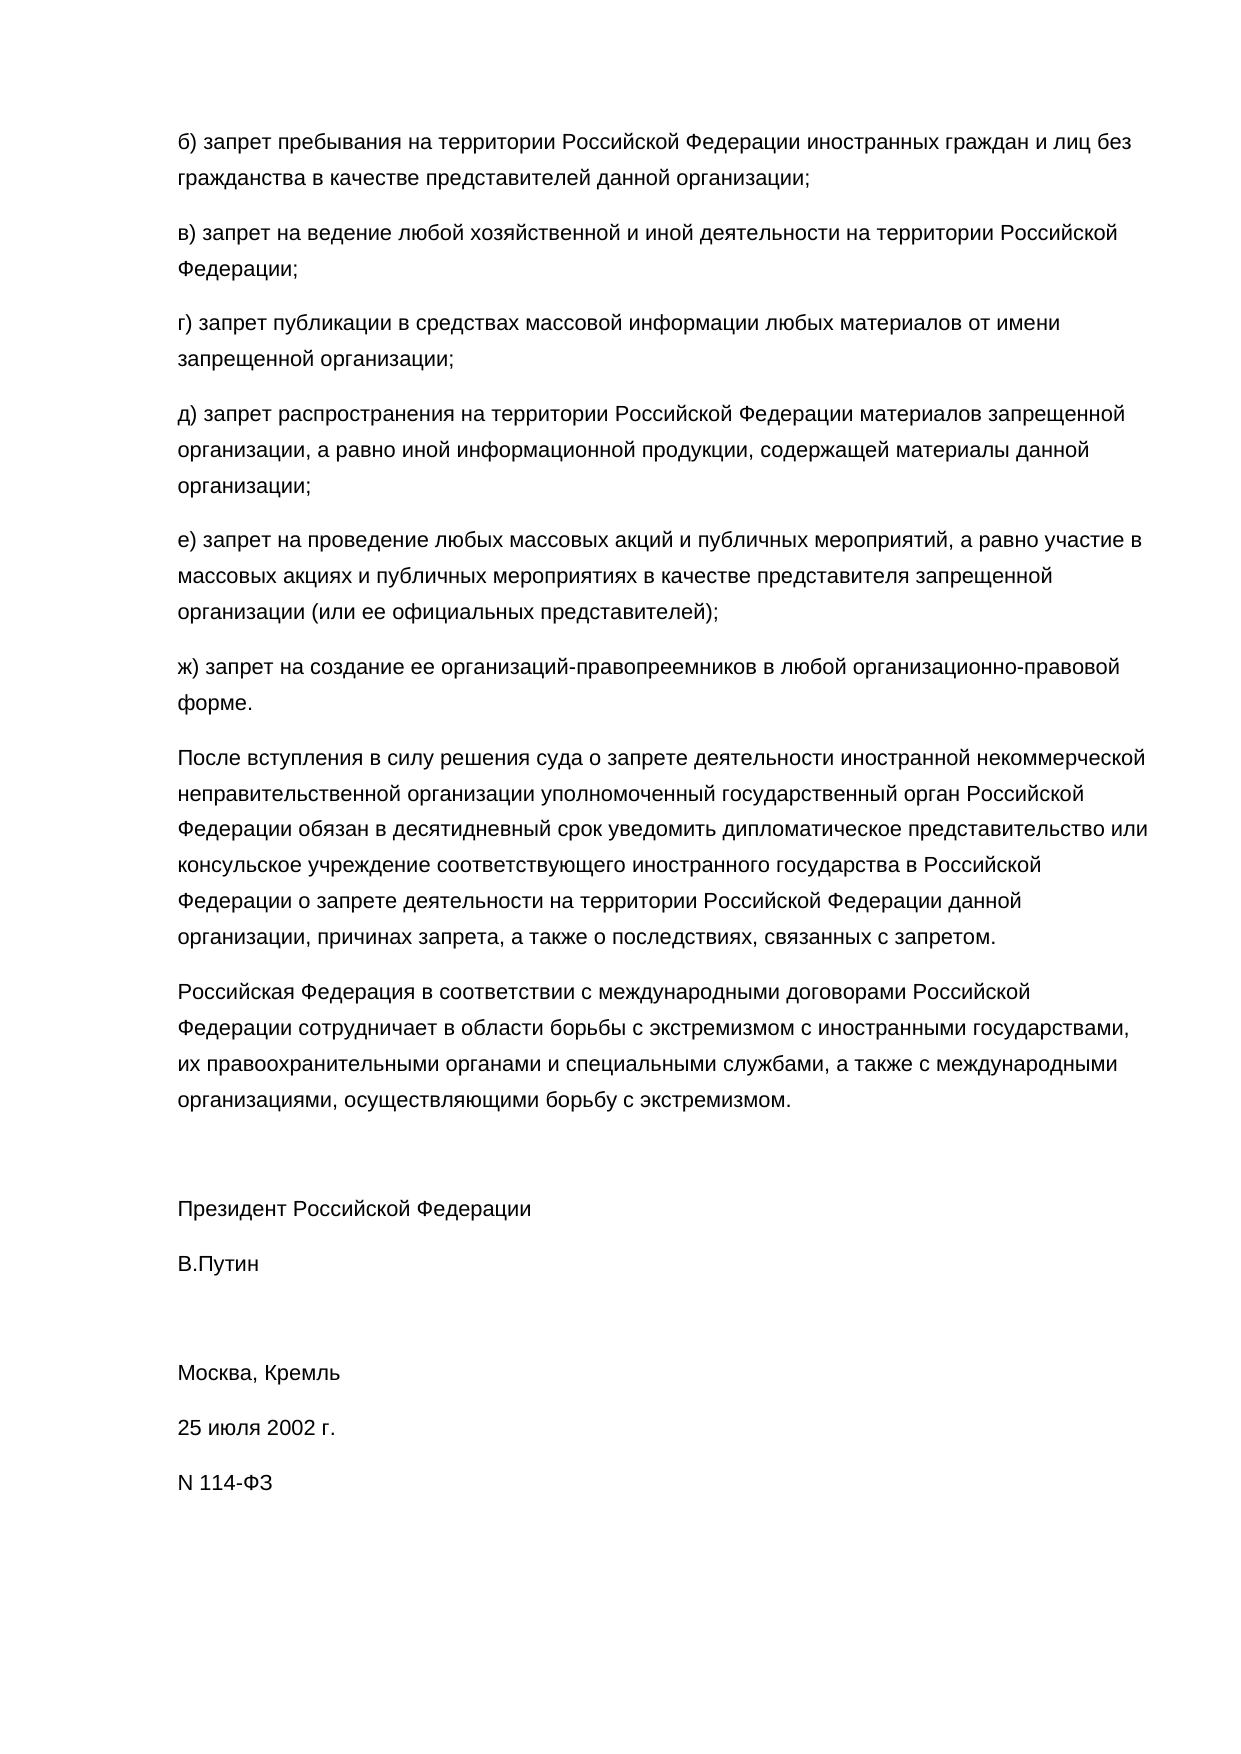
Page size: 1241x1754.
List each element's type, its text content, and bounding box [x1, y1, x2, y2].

text б) запрет пребывания на территории Российской Федерации иностранных граждан и лиц без гражданства в качестве представителей данной организации; [177, 118, 1152, 190]
text 25 июля 2002 г. [177, 1404, 1152, 1440]
text г) запрет публикации в средствах массовой информации любых материалов от имени запрещенной организации; [177, 299, 1152, 371]
text ж) запрет на создание ее организаций-правопреемников в любой организационно-правовой форме. [177, 643, 1152, 715]
text Российская Федерация в соответствии с международными договорами Российской Федерации сотрудничает в области борьбы с экстремизмом с иностранными государствами, их правоохранительными органами и специальными службами, а также с международными организациями, осуществляющими борьбу с экстремизмом. [177, 968, 1152, 1112]
text Москва, Кремль [177, 1349, 1152, 1385]
text N 114-ФЗ [177, 1459, 1152, 1495]
text е) запрет на проведение любых массовых акций и публичных мероприятий, а равно участие в массовых акциях и публичных мероприятиях в качестве представителя запрещенной организации (или ее официальных представителей); [177, 517, 1152, 624]
text д) запрет распространения на территории Российской Федерации материалов запрещенной организации, а равно иной информационной продукции, содержащей материалы данной организации; [177, 390, 1152, 498]
text После вступления в силу решения суда о запрете деятельности иностранной некоммерческой неправительственной организации уполномоченный государственный орган Российской Федерации обязан в десятидневный срок уведомить дипломатическое представительство или консульское учреждение соответствующего иностранного государства в Российской Федерации о запрете деятельности на территории Российской Федерации данной организации, причинах запрета, а также о последствиях, связанных с запретом. [177, 734, 1152, 949]
text в) запрет на ведение любой хозяйственной и иной деятельности на территории Российской Федерации; [177, 209, 1152, 281]
text Президент Российской Федерации [177, 1185, 1152, 1221]
text В.Путин [177, 1240, 1152, 1276]
